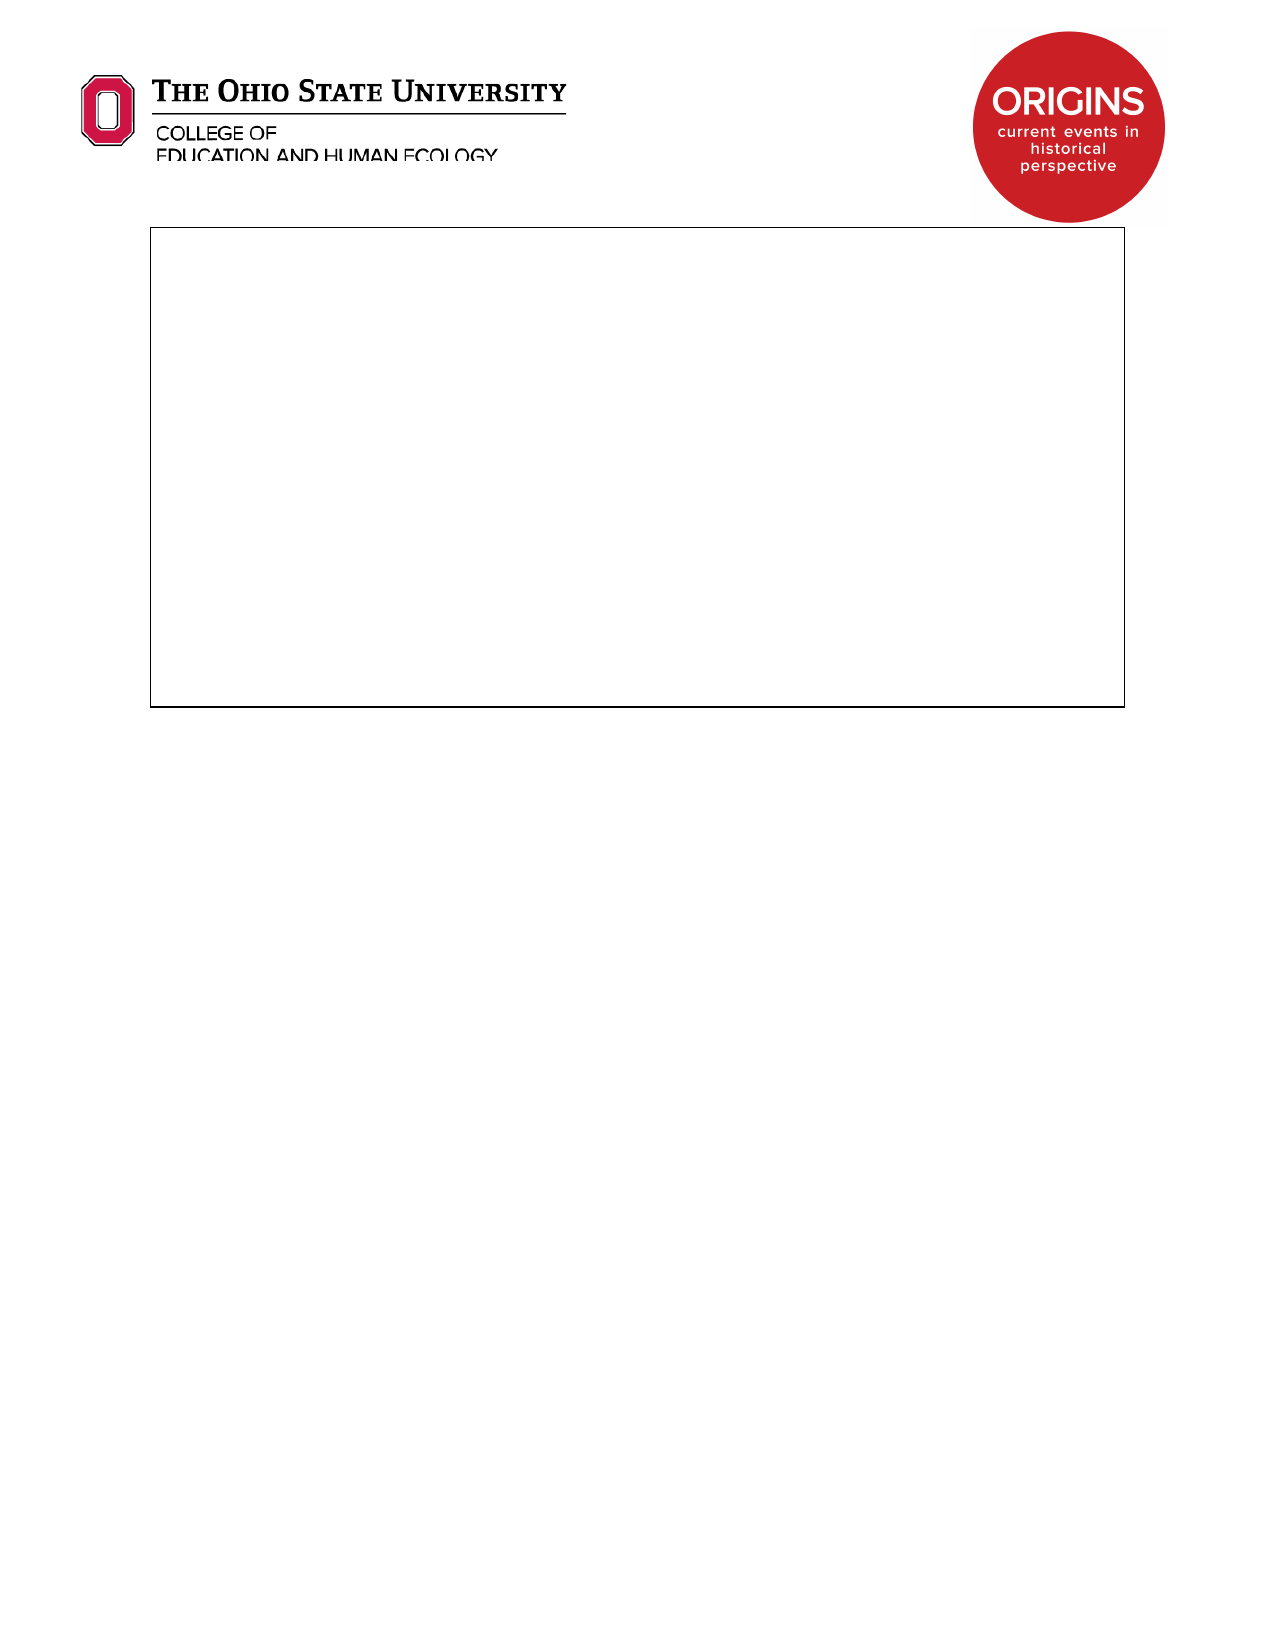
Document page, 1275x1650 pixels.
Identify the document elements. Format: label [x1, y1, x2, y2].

table_header [151, 228, 1124, 706]
picture [971, 28, 1170, 227]
picture [80, 75, 565, 161]
